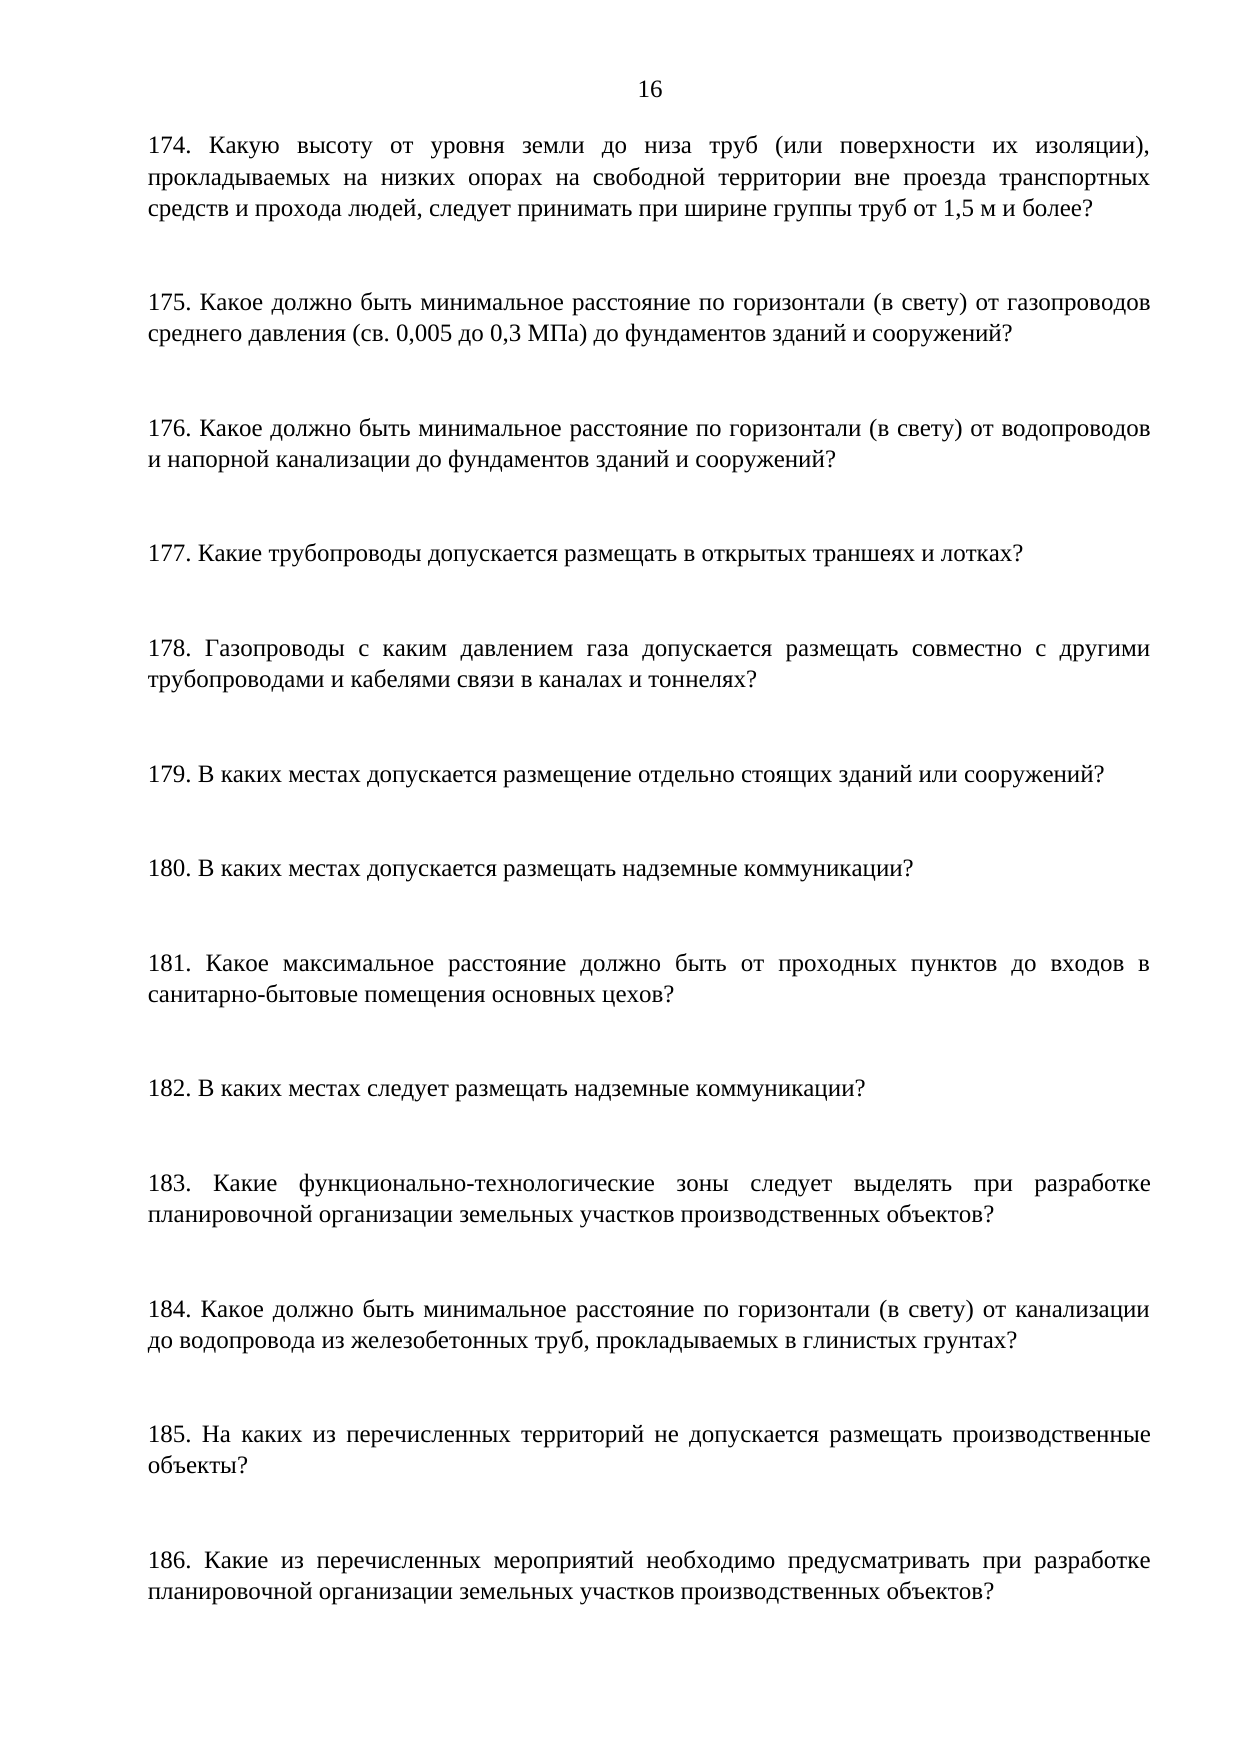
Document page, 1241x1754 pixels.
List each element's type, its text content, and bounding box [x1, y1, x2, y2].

text 178. Газопроводы с каким давлением газа допускается размещать совместно с другими трубопроводами и кабелями связи в каналах и тоннелях? [148, 633, 1152, 693]
text 185. На каких из перечисленных территорий не допускается размещать производственные объекты? [148, 1419, 1152, 1479]
text 180. В каких местах допускается размещать надземные коммуникации? [148, 853, 1152, 882]
text 176. Какое должно быть минимальное расстояние по горизонтали (в свету) от водопроводов и напорной канализации до фундаментов зданий и сооружений? [148, 413, 1152, 473]
text 177. Какие трубопроводы допускается размещать в открытых траншеях и лотках? [148, 538, 1152, 567]
text 183. Какие функционально-технологические зоны следует выделять при разработке планировочной организации земельных участков производственных объектов? [148, 1168, 1152, 1228]
text 184. Какое должно быть минимальное расстояние по горизонтали (в свету) от канализации до водопровода из железобетонных труб, прокладываемых в глинистых грунтах? [148, 1294, 1152, 1353]
text 175. Какое должно быть минимальное расстояние по горизонтали (в свету) от газопроводов среднего давления (св. 0,005 до 0,3 МПа) до фундаментов зданий и сооружений? [148, 287, 1152, 347]
text 174. Какую высоту от уровня земли до низа труб (или поверхности их изоляции), прокладываемых на низких опорах на свободной территории вне проезда транспортных средств и прохода людей, следует принимать при ширине группы труб от 1,5 м и более? [148, 131, 1152, 221]
text 181. Какое максимальное расстояние должно быть от проходных пунктов до входов в санитарно-бытовые помещения основных цехов? [148, 948, 1152, 1008]
text 179. В каких местах допускается размещение отдельно стоящих зданий или сооружений? [148, 759, 1152, 787]
text 186. Какие из перечисленных мероприятий необходимо предусматривать при разработке планировочной организации земельных участков производственных объектов? [148, 1545, 1152, 1605]
text 182. В каких местах следует размещать надземные коммуникации? [148, 1073, 1152, 1102]
